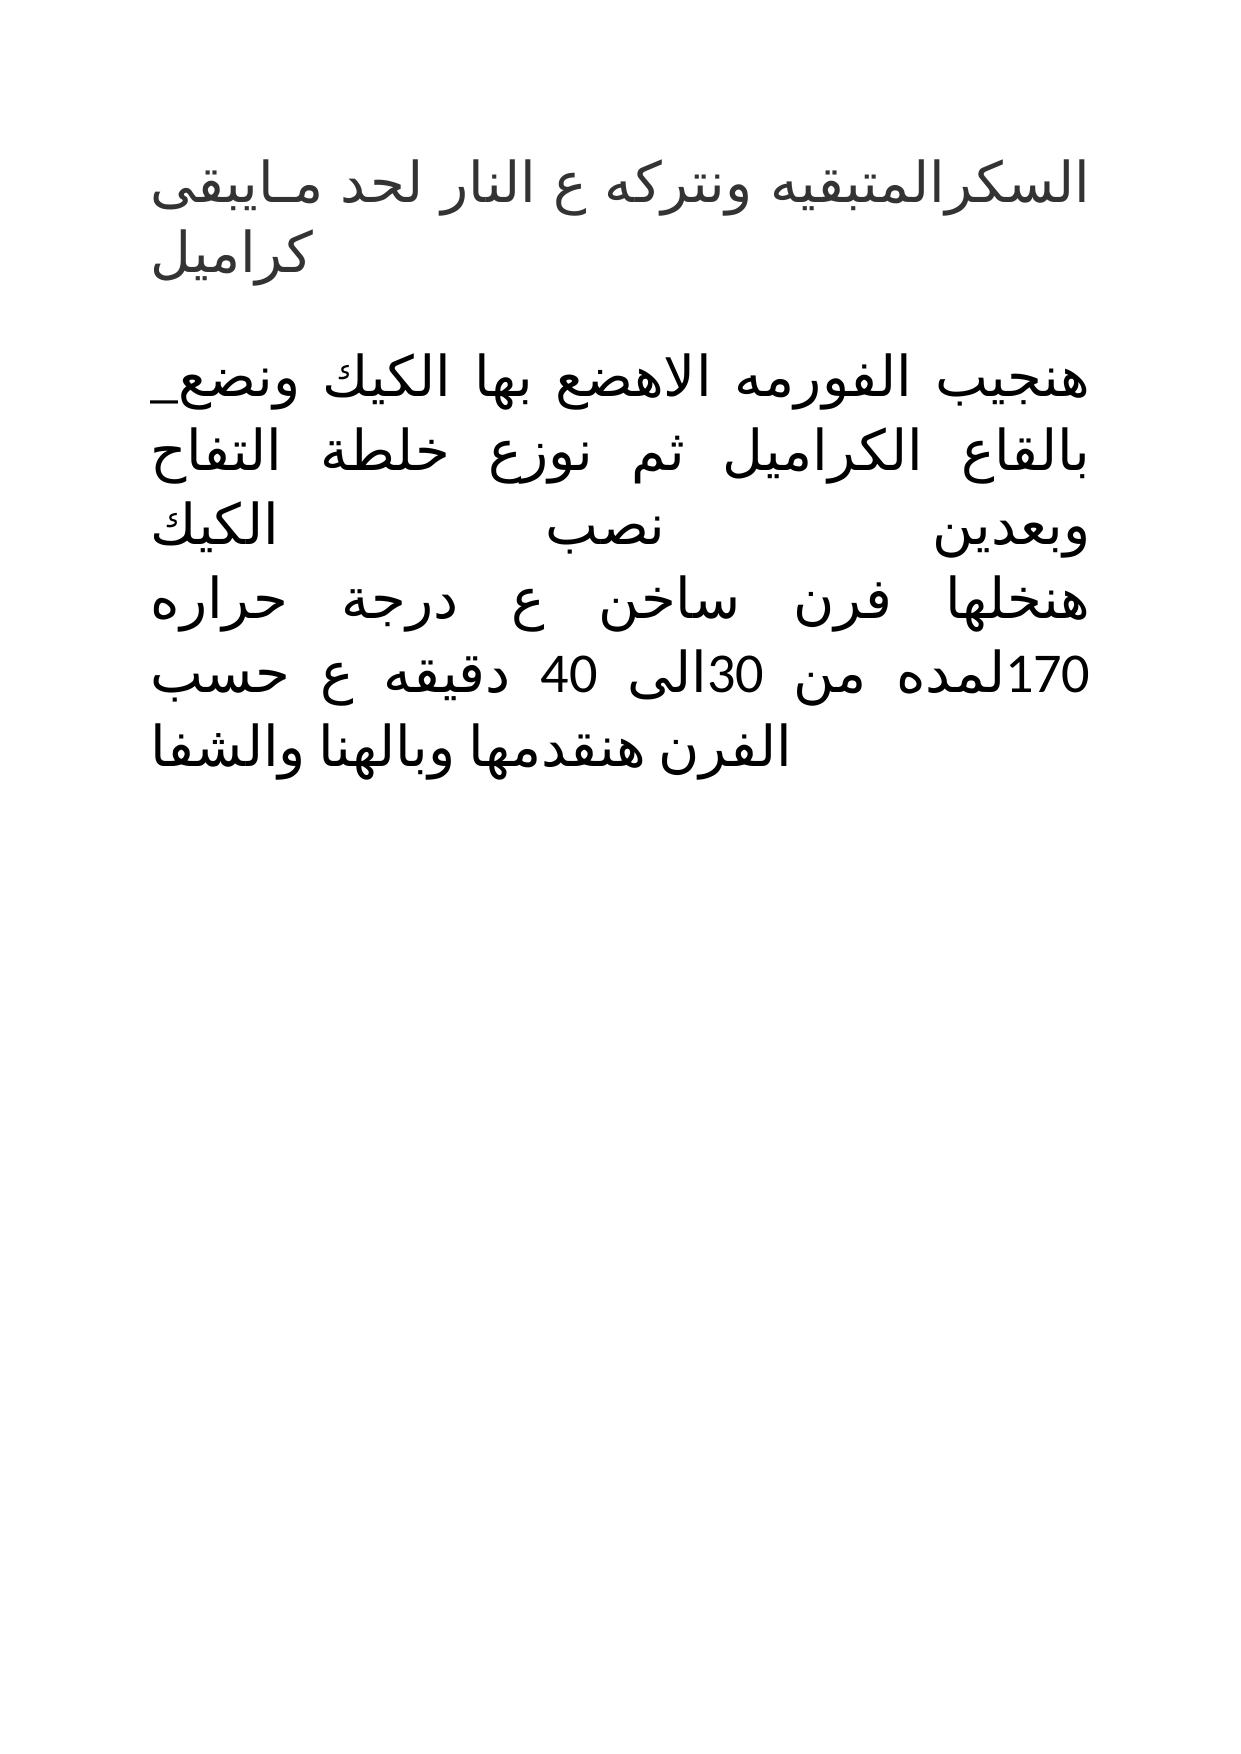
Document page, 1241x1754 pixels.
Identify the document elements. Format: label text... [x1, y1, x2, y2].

text _هنجيب الفورمه الاهضع بها الكيك ونضع بالقاع الكراميل ثم نوزع خلطة التفاح وبعدين نصب الكيك هنخلها فرن ساخن ع درجة حراره 170لمده من 30الى 40 دقيقه ع حسب الفرن هنقدمها وبالهنا والشفا [150, 308, 1090, 781]
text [150, 150, 1090, 286]
